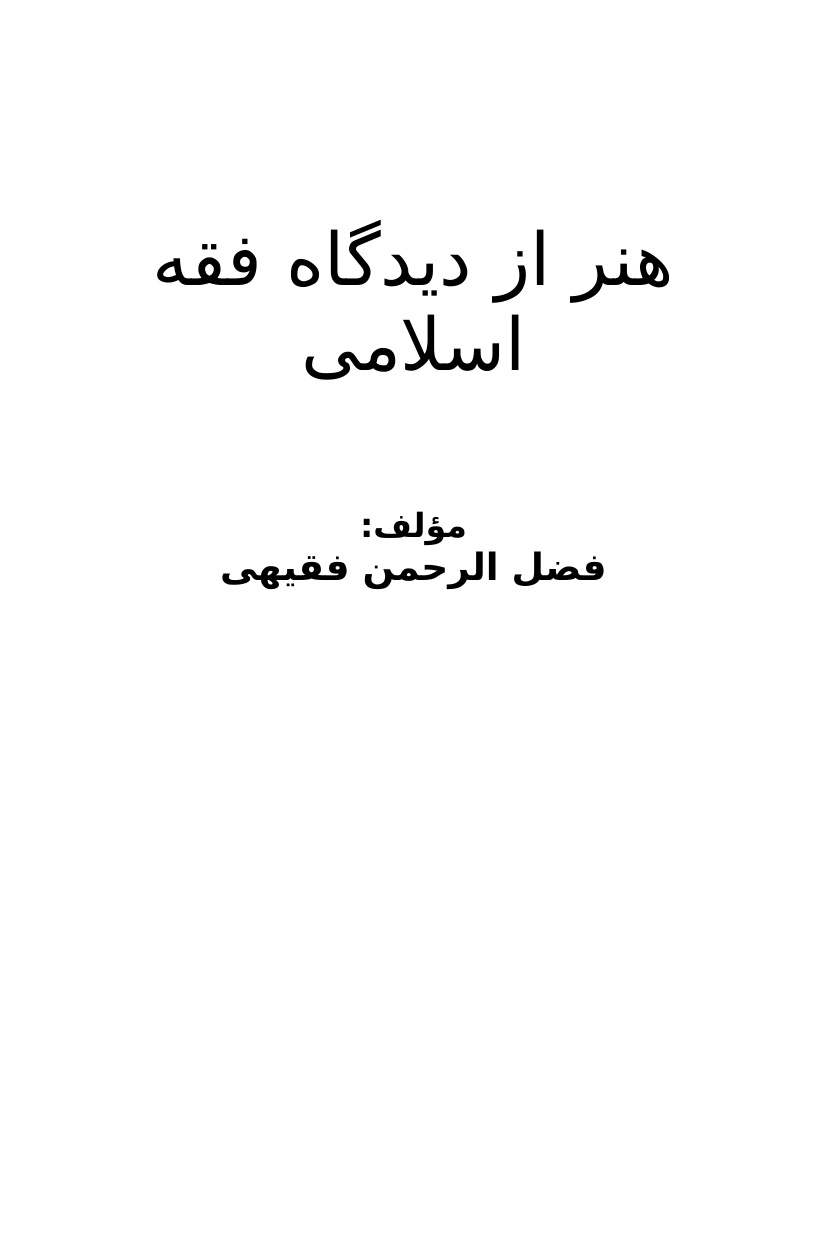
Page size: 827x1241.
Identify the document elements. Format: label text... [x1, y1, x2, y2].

text هنر از دیدگاه فقه اسلامی [89, 218, 738, 388]
text مؤلف: [89, 507, 738, 546]
text فضل الرحمن فقیهی [89, 546, 738, 589]
